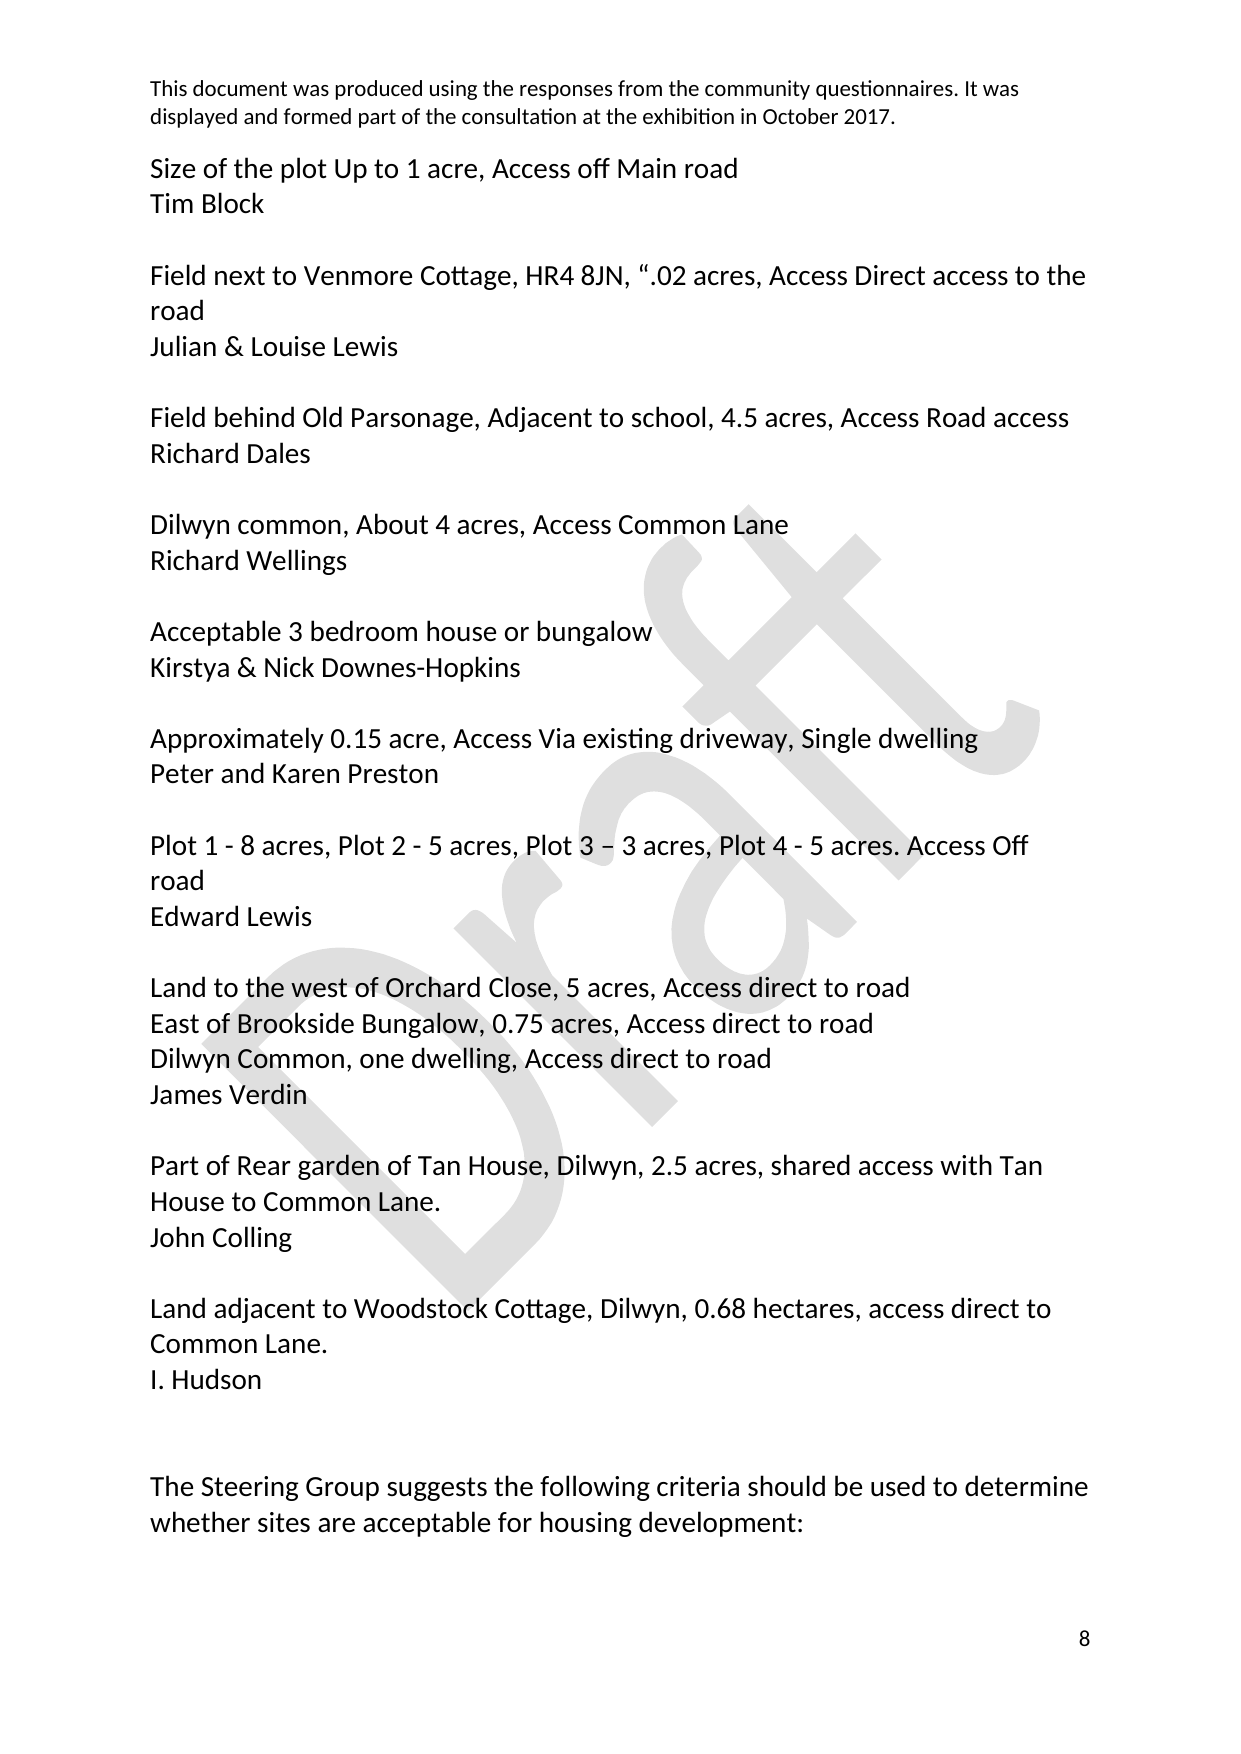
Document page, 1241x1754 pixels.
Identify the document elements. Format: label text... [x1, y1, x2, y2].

text Richard Wellings [150, 542, 1090, 577]
text Richard Dales [150, 435, 1090, 471]
text Part of Rear garden of Tan House, Dilwyn, 2.5 acres, shared access with Tan House to Common Lane. [150, 1147, 1090, 1219]
text I. Hudson [150, 1361, 1090, 1397]
text Dilwyn Common, one dwelling, Access direct to road [150, 1041, 1090, 1076]
text Plot 1 - 8 acres, Plot 2 - 5 acres, Plot 3 – 3 acres, Plot 4 - 5 acres. Access Off road [150, 827, 1090, 898]
text Acceptable 3 bedroom house or bungalow [150, 613, 1090, 649]
text East of Brookside Bungalow, 0.75 acres, Access direct to road [150, 1005, 1090, 1041]
text Field behind Old Parsonage, Adjacent to school, 4.5 acres, Access Road access [150, 399, 1090, 435]
text Size of the plot Up to 1 acre, Access off Main road [150, 150, 1090, 186]
text Land adjacent to Woodstock Cottage, Dilwyn, 0.68 hectares, access direct to Common Lane. [150, 1290, 1090, 1361]
text John Colling [150, 1219, 1090, 1254]
text Edward Lewis [150, 898, 1090, 934]
text The Steering Group suggests the following criteria should be used to determine whether sites are acceptable for housing development: [150, 1468, 1090, 1539]
text Field next to Venmore Cottage, HR4 8JN, “.02 acres, Access Direct access to the road [150, 257, 1090, 328]
text Approximately 0.15 acre, Access Via existing driveway, Single dwelling [150, 720, 1090, 756]
text Julian & Louise Lewis [150, 328, 1090, 364]
text Kirstya & Nick Downes-Hopkins [150, 649, 1090, 684]
text Tim Block [150, 186, 1090, 221]
text Dilwyn common, About 4 acres, Access Common Lane [150, 506, 1090, 542]
text James Verdin [150, 1076, 1090, 1112]
text Land to the west of Orchard Close, 5 acres, Access direct to road [150, 969, 1090, 1005]
text Peter and Karen Preston [150, 756, 1090, 791]
